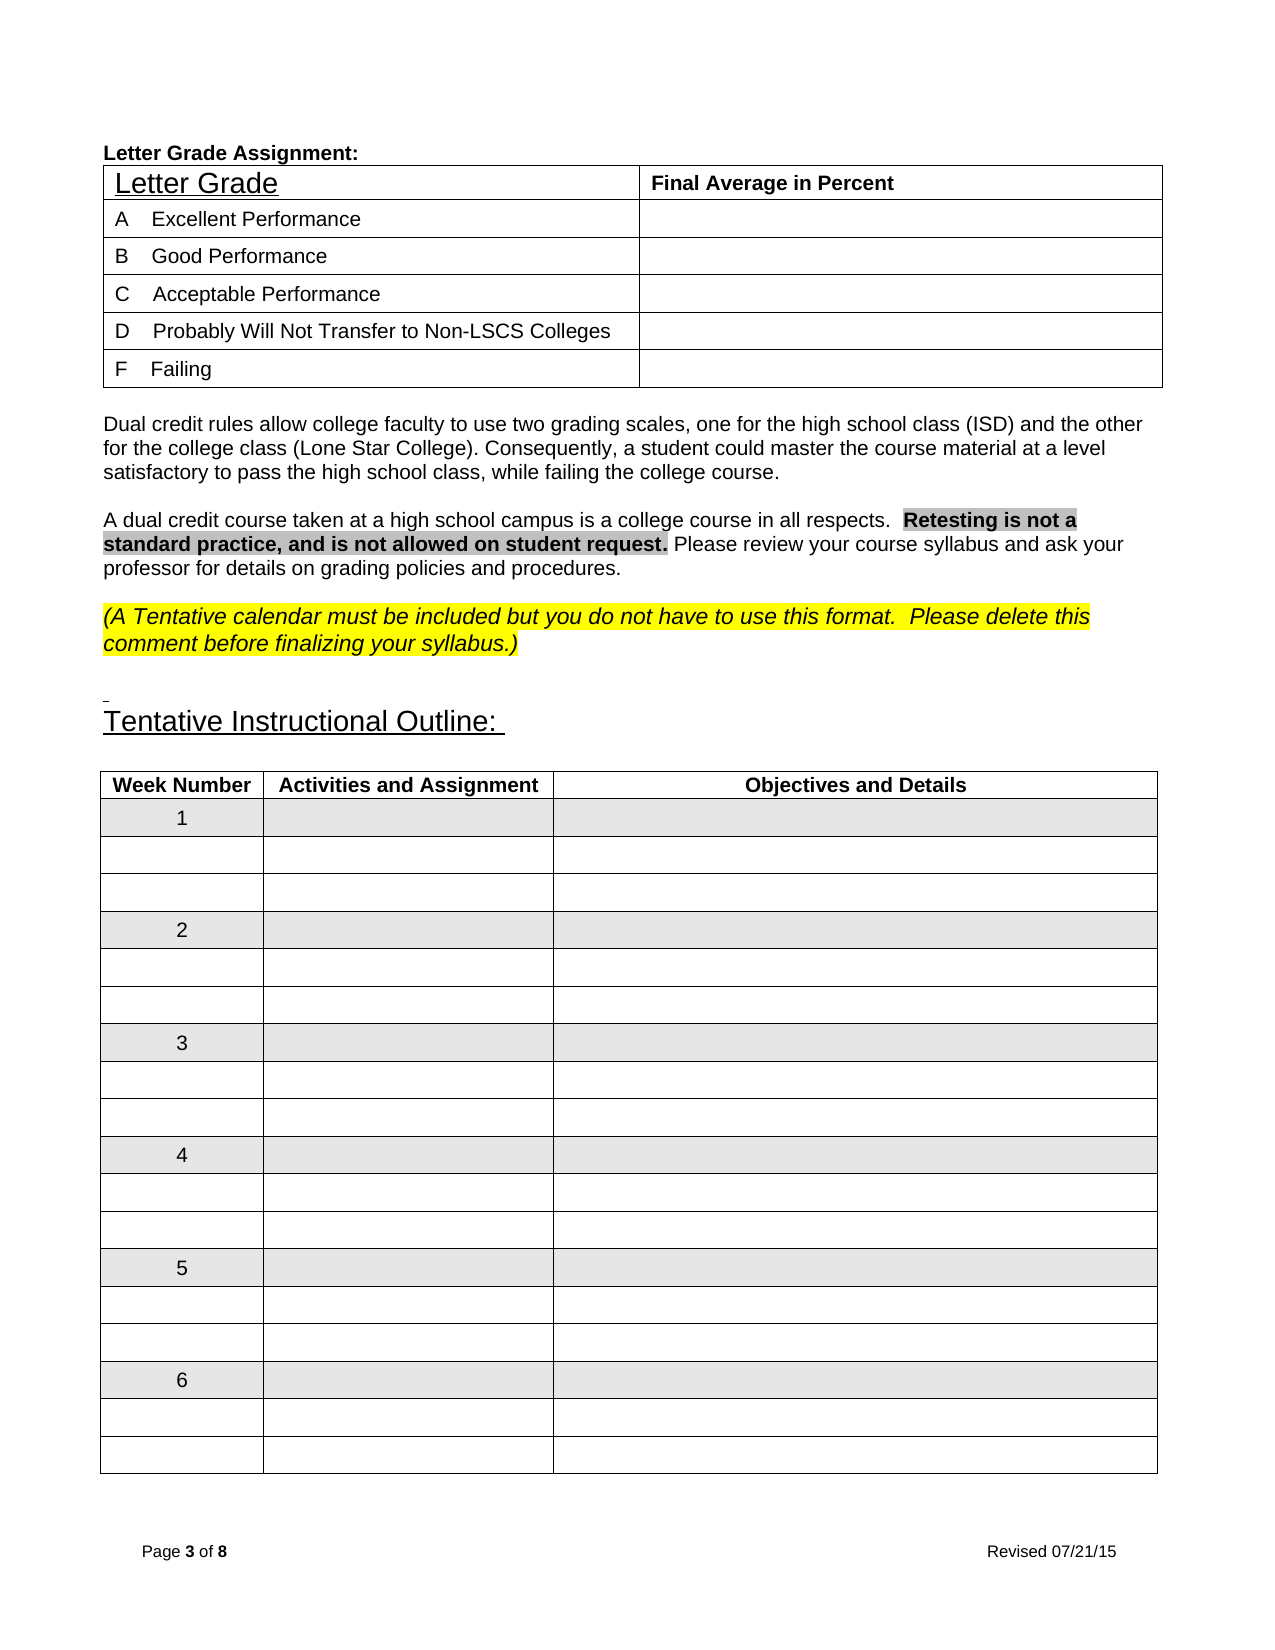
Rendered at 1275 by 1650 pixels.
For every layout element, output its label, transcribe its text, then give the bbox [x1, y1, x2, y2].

table_cell [264, 1249, 553, 1286]
table_cell B Good Performance [104, 238, 639, 274]
table_cell [264, 1062, 553, 1098]
table_cell [264, 949, 553, 986]
table_cell [101, 949, 263, 986]
table_cell [264, 1324, 553, 1361]
table_cell [640, 200, 1162, 237]
table_cell [101, 1437, 263, 1473]
table_cell 2 [101, 912, 263, 948]
table_cell [554, 799, 1157, 836]
table_cell [554, 949, 1157, 986]
table_cell [640, 275, 1162, 312]
text (A Tentative calendar must be included but you do not have to use this format. Please delete this comment before finalizing your syllabus.) [518, 603, 1155, 656]
table_cell [640, 313, 1162, 349]
table_cell [101, 1212, 263, 1248]
table_cell [554, 1324, 1157, 1361]
table_cell [554, 1212, 1157, 1248]
table_cell [101, 1324, 263, 1361]
table_cell 6 [101, 1362, 263, 1398]
table_cell [101, 987, 263, 1023]
table_cell [554, 837, 1157, 873]
text Tentative Instructional Outline: [103, 704, 1155, 771]
table_cell [101, 1287, 263, 1323]
table_cell [264, 1362, 553, 1398]
table_cell 3 [101, 1024, 263, 1061]
table_cell [264, 1099, 553, 1136]
table_cell F Failing [104, 350, 639, 387]
table_cell [264, 1137, 553, 1173]
table_cell [101, 1174, 263, 1211]
table_cell [264, 1437, 553, 1473]
table_cell [264, 874, 553, 911]
table_cell [554, 1437, 1157, 1473]
table_cell [554, 987, 1157, 1023]
table_cell [264, 1024, 553, 1061]
table_cell C Acceptable Performance [104, 275, 639, 312]
table_cell [554, 1174, 1157, 1211]
table_cell D Probably Will Not Transfer to Non-LSCS Colleges [104, 313, 639, 349]
table_cell [101, 1399, 263, 1436]
table_cell [264, 1212, 553, 1248]
table_cell 4 [101, 1137, 263, 1173]
table_cell [264, 1174, 553, 1211]
table_header Week Number [101, 772, 263, 798]
table_cell [554, 874, 1157, 911]
table_cell [264, 837, 553, 873]
table_cell [264, 1399, 553, 1436]
table_cell 5 [101, 1249, 263, 1286]
table_header Final Average in Percent [640, 166, 1162, 199]
table_cell [640, 238, 1162, 274]
table_cell 1 [101, 799, 263, 836]
table_cell [554, 1362, 1157, 1398]
table_cell [264, 1287, 553, 1323]
text Letter Grade Assignment: [103, 141, 1155, 164]
table_cell [554, 1137, 1157, 1173]
table_cell [264, 799, 553, 836]
table_cell [264, 912, 553, 948]
table_cell [554, 1062, 1157, 1098]
table_cell [101, 1062, 263, 1098]
table_cell A Excellent Performance [104, 200, 639, 237]
table_cell [554, 1287, 1157, 1323]
text Dual credit rules allow college faculty to use two grading scales, one for the high school class (ISD) and the other for the college class (Lone Star College). Consequently, a student could master the course material at a level satisfactory to pass the high school class, while failing the college course. [103, 412, 1155, 483]
table_cell [554, 1249, 1157, 1286]
table_cell [554, 912, 1157, 948]
table_cell [554, 1399, 1157, 1436]
table_cell [101, 874, 263, 911]
table_cell [101, 837, 263, 873]
text A dual credit course taken at a high school campus is a college course in all respects. Retesting is not a standard practice, and is not allowed on student request. Please review your course syllabus and ask your professor for details on grading policies and procedures. [103, 507, 1155, 579]
table_header Objectives and Details [554, 772, 1157, 798]
table_cell [640, 350, 1162, 387]
table_cell [101, 1099, 263, 1136]
table_cell [264, 987, 553, 1023]
table_cell [554, 1024, 1157, 1061]
table_header Activities and Assignment [264, 772, 553, 798]
table_header Letter Grade [104, 166, 639, 199]
table_cell [554, 1099, 1157, 1136]
